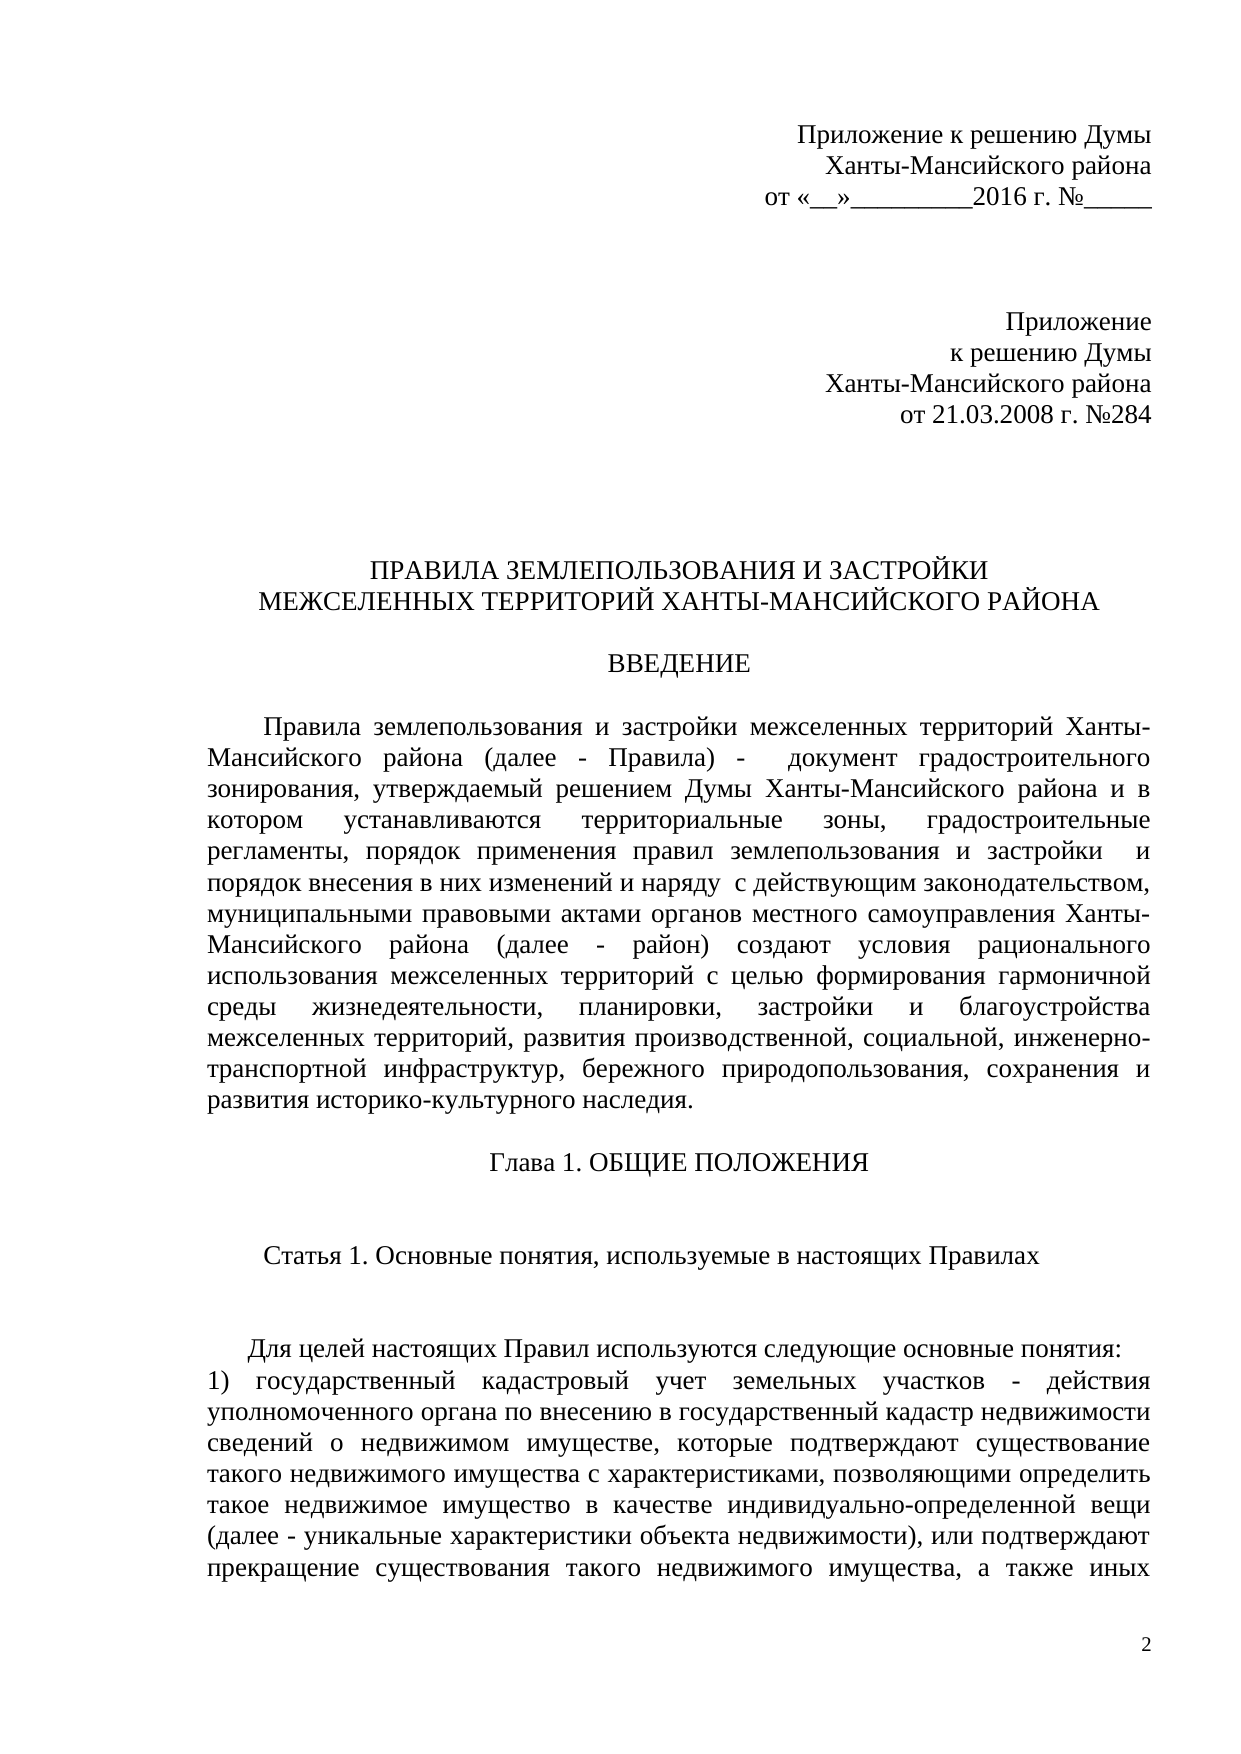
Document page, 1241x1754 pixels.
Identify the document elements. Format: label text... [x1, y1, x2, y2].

text от «__»_________2016 г. №_____ [207, 180, 1152, 212]
text к решению Думы [207, 336, 1152, 367]
text Глава 1. ОБЩИЕ ПОЛОЖЕНИЯ [207, 1146, 1152, 1177]
text Правила землепользования и застройки межселенных территорий Ханты-Мансийского района (далее - Правила) - документ градостроительного зонирования, утверждаемый решением Думы Ханты-Мансийского района и в котором устанавливаются территориальные зоны, градостроительные регламенты, порядок применения правил землепользования и застройки и порядок внесения в них изменений и наряду с действующим законодательством, муниципальными правовыми актами органов местного самоуправления Ханты-Мансийского района (далее - район) создают условия рационального использования межселенных территорий с целью формирования гармоничной среды жизнедеятельности, планировки, застройки и благоустройства межселенных территорий, развития производственной, социальной, инженерно-транспортной инфраструктур, бережного природопользования, сохранения и развития историко-культурного наследия. [207, 710, 1152, 1115]
text ВВЕДЕНИЕ [207, 648, 1152, 679]
text Ханты-Мансийского района [207, 149, 1152, 180]
text Статья 1. Основные понятия, используемые в настоящих Правилах [207, 1239, 1152, 1270]
text Приложение к решению Думы [207, 118, 1152, 149]
text ПРАВИЛА ЗЕМЛЕПОЛЬЗОВАНИЯ И ЗАСТРОЙКИ [207, 554, 1152, 585]
text МЕЖСЕЛЕННЫХ ТЕРРИТОРИЙ ХАНТЫ-МАНСИЙСКОГО РАЙОНА [207, 585, 1152, 616]
text от 21.03.2008 г. №284 [207, 398, 1152, 429]
text Приложение [207, 305, 1152, 336]
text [207, 1364, 1152, 1582]
text Ханты-Мансийского района [207, 367, 1152, 398]
text Для целей настоящих Правил используются следующие основные понятия: [207, 1333, 1152, 1364]
